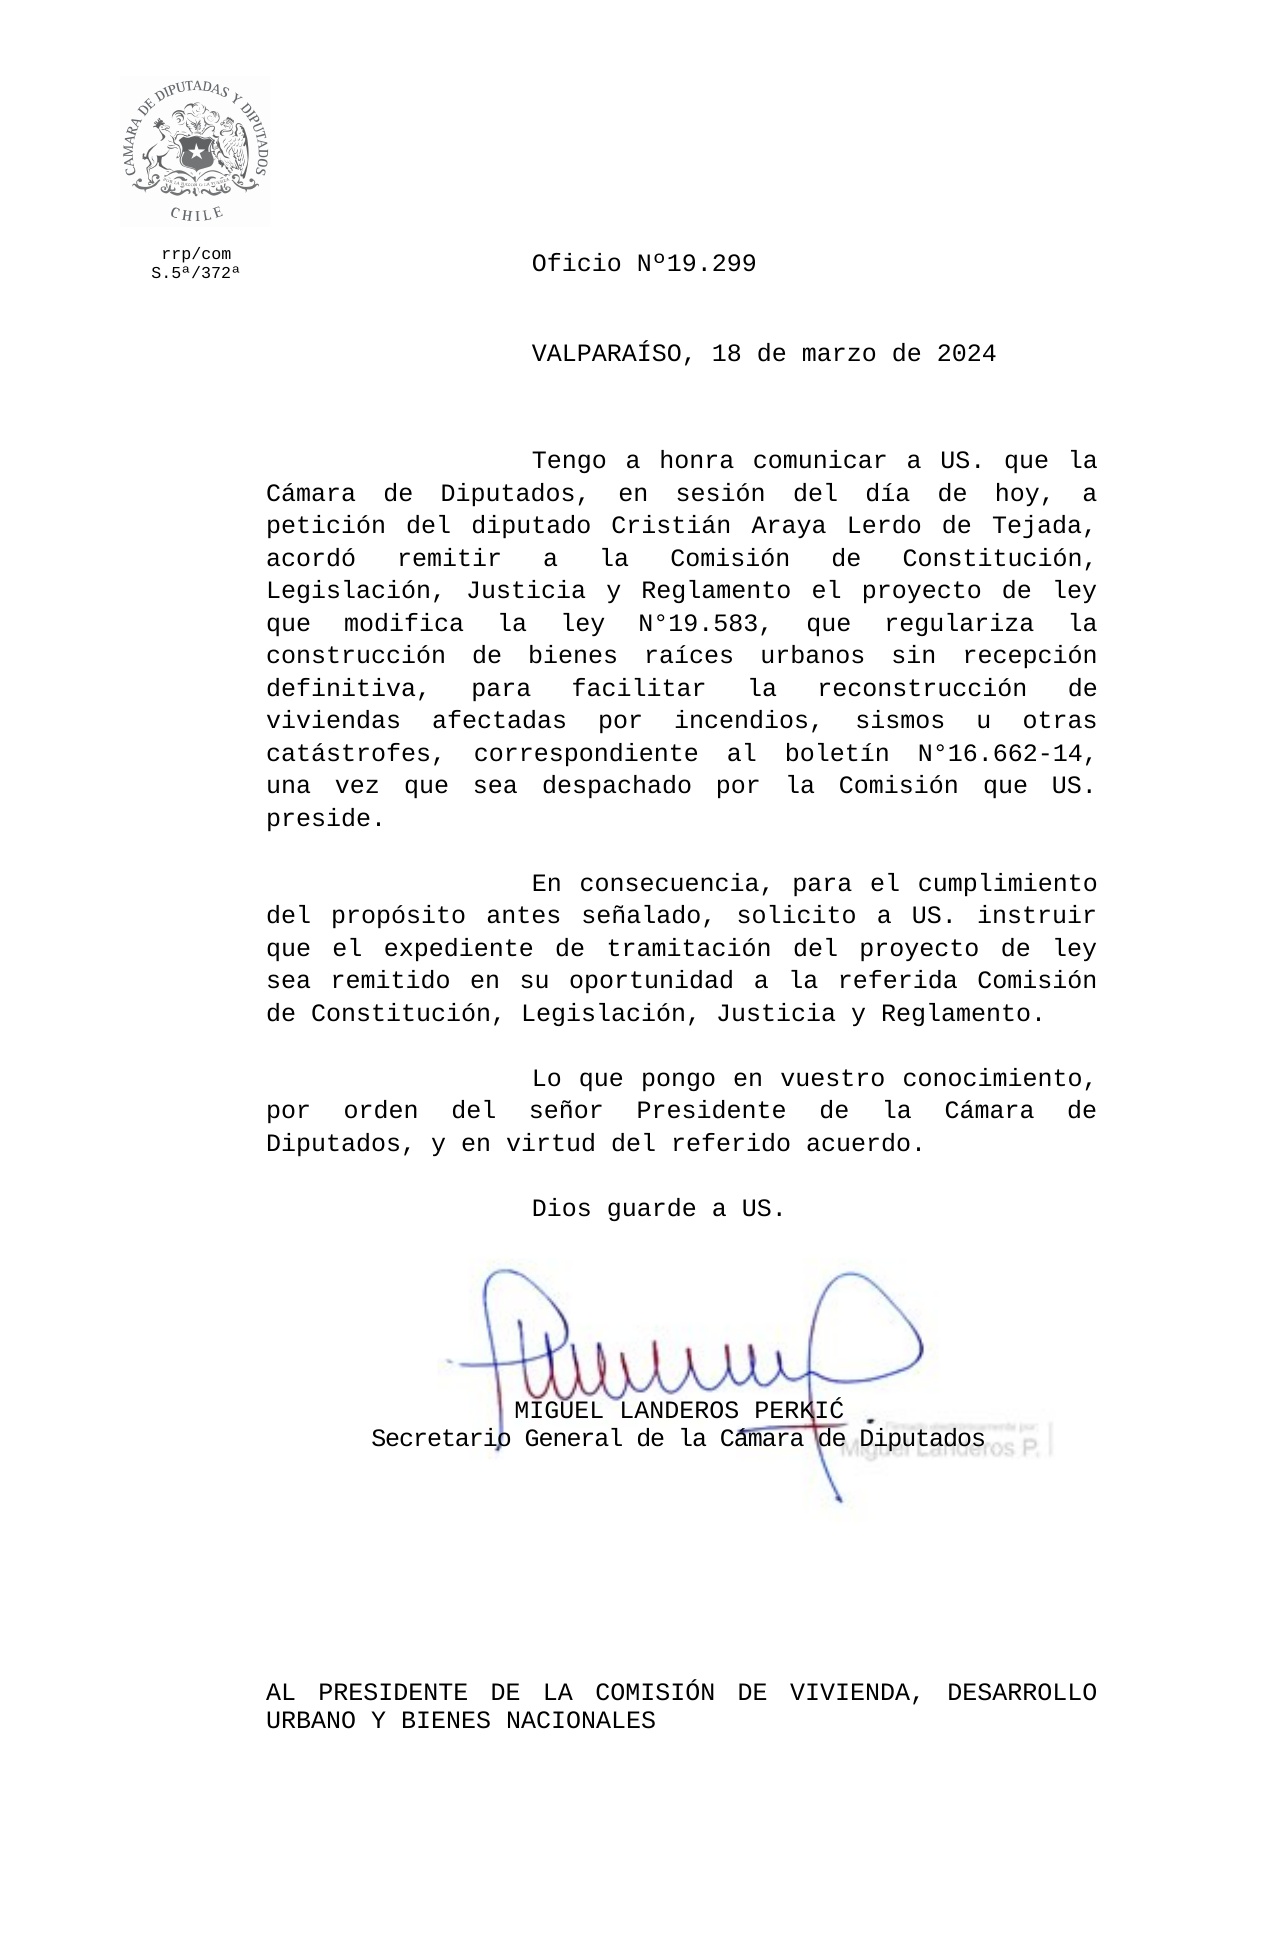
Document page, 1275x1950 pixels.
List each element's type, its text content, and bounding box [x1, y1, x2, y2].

text Tengo a honra comunicar a US. que la Cámara de Diputados, en sesión del día de hoy, a petición del diputado Cristián Araya Lerdo de Tejada, acordó remitir a la Comisión de Constitución, Legislación, Justicia y Reglamento el proyecto de ley que modifica la ley N°19.583, que regulariza la construcción de bienes raíces urbanos sin recepción definitiva, para facilitar la reconstrucción de viviendas afectadas por incendios, sismos u otras catástrofes, correspondiente al boletín N°16.662-14, una vez que sea despachado por la Comisión que US. preside. [266, 448, 1098, 833]
text En consecuencia, para el cumplimiento del propósito antes señalado, solicito a US. instruir que el expediente de tramitación del proyecto de ley sea remitido en su oportunidad a la referida Comisión de Constitución, Legislación, Justicia y Reglamento. [266, 870, 1098, 1028]
text Secretario General de la Cámara de Diputados [266, 1426, 1092, 1454]
text Lo que pongo en vuestro conocimiento, por orden del señor Presidente de la Cámara de Diputados, y en virtud del referido acuerdo. [266, 1065, 1098, 1158]
text Oficio Nº19.299 [266, 251, 1098, 279]
picture [120, 76, 271, 227]
text MIGUEL LANDEROS PERKIĆ [266, 1398, 1092, 1426]
picture [437, 1454, 1062, 1522]
text Dios guarde a US. [266, 1195, 1098, 1223]
text VALPARAÍSO, 18 de marzo de 2024 [266, 340, 1098, 368]
picture [437, 1226, 1062, 1398]
